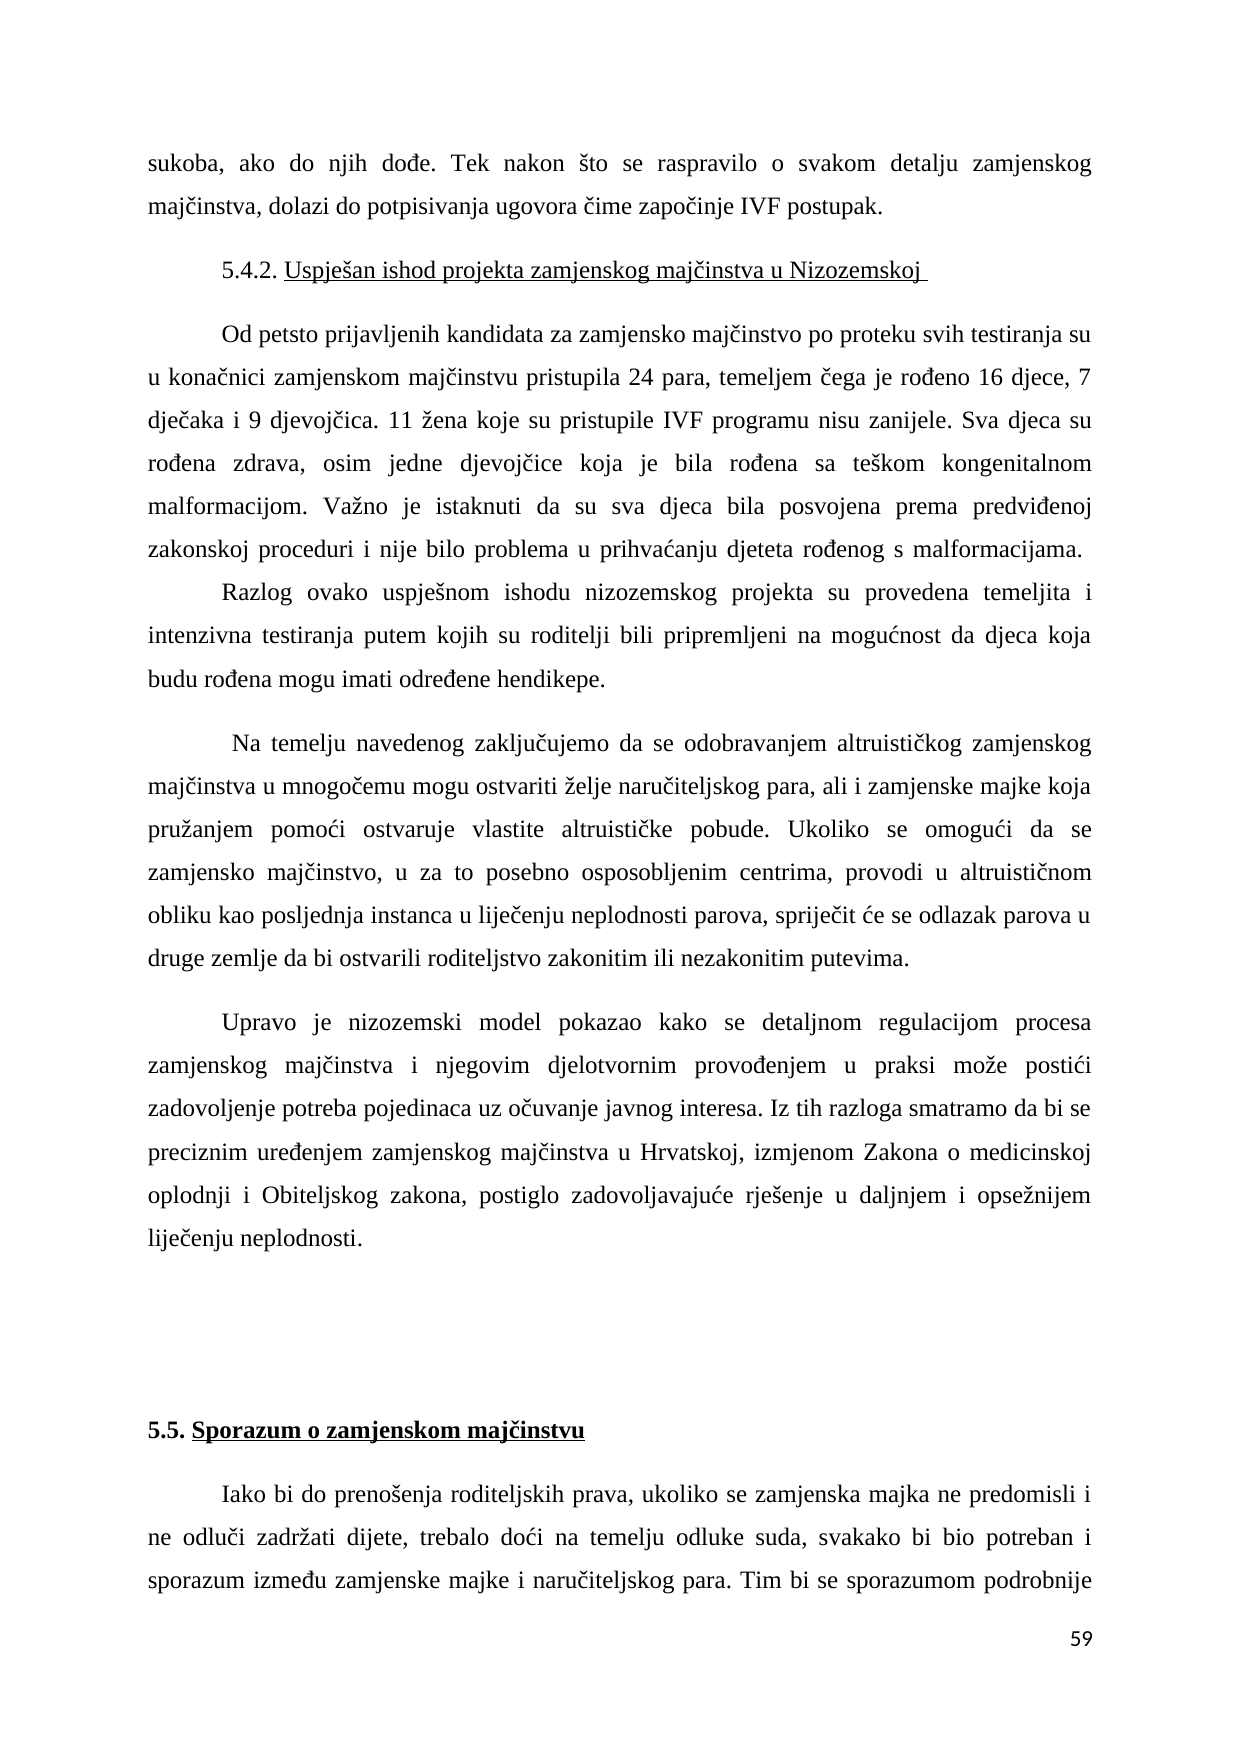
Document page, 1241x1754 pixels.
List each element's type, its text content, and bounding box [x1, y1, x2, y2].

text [148, 1479, 1093, 1594]
text 5.5. Sporazum o zamjenskom majčinstvu [148, 1415, 1093, 1443]
text Na temelju navedenog zaključujemo da se odobravanjem altruističkog zamjenskog majčinstva u mnogočemu mogu ostvariti želje naručiteljskog para, ali i zamjenske majke koja pružanjem pomoći ostvaruje vlastite altruističke pobude. Ukoliko se omogući da se zamjensko majčinstvo, u za to posebno osposobljenim centrima, provodi u altruističnom obliku kao posljednja instanca u liječenju neplodnosti parova, spriječit će se odlazak parova u druge zemlje da bi ostvarili roditeljstvo zakonitim ili nezakonitim putevima. [148, 728, 1093, 972]
text Upravo je nizozemski model pokazao kako se detaljnom regulacijom procesa zamjenskog majčinstva i njegovim djelotvornim provođenjem u praksi može postići zadovoljenje potreba pojedinaca uz očuvanje javnog interesa. Iz tih razloga smatramo da bi se preciznim uređenjem zamjenskog majčinstva u Hrvatskoj, izmjenom Zakona o medicinskoj oplodnji i Obiteljskog zakona, postiglo zadovoljavajuće rješenje u daljnjem i opsežnijem liječenju neplodnosti. [148, 1007, 1093, 1252]
text 5.4.2. Uspješan ishod projekta zamjenskog majčinstva u Nizozemskoj [148, 255, 1093, 283]
text Od petsto prijavljenih kandidata za zamjensko majčinstvo po proteku svih testiranja su u konačnici zamjenskom majčinstvu pristupila 24 para, temeljem čega je rođeno 16 djece, 7 dječaka i 9 djevojčica. 11 žena koje su pristupile IVF programu nisu zanijele. Sva djeca su rođena zdrava, osim jedne djevojčice koja je bila rođena sa teškom kongenitalnom malformacijom. Važno je istaknuti da su sva djeca bila posvojena prema predviđenoj zakonskoj proceduri i nije bilo problema u prihvaćanju djeteta rođenog s malformacijama. Razlog ovako uspješnom ishodu nizozemskog projekta su provedena temeljita i intenzivna testiranja putem kojih su roditelji bili pripremljeni na mogućnost da djeca koja budu rođena mogu imati određene hendikepe. [148, 319, 1093, 692]
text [148, 148, 1093, 219]
